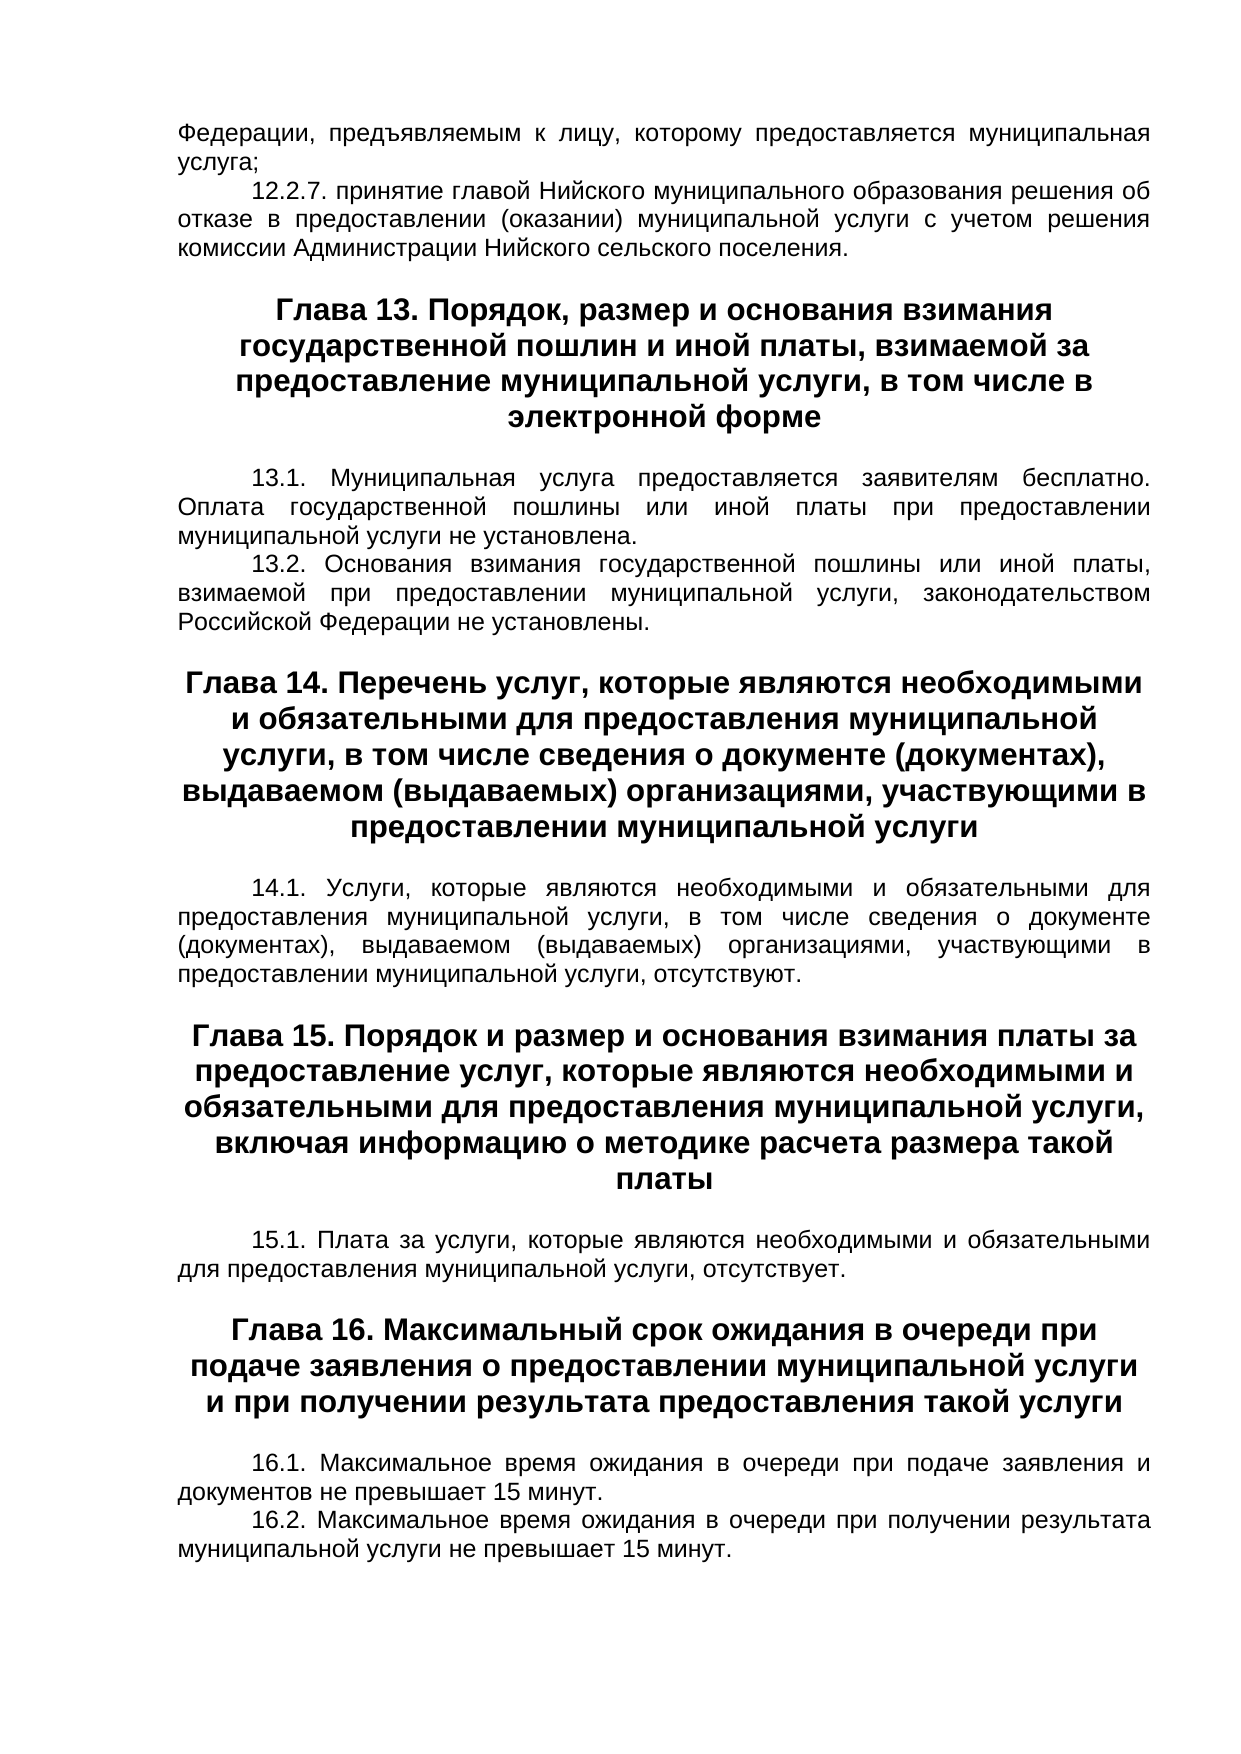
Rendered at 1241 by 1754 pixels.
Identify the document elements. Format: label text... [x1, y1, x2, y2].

text 16.2. Максимальное время ожидания в очереди при получении результата муниципальной услуги не превышает 15 минут. [177, 1505, 1152, 1563]
text 13.2. Основания взимания государственной пошлины или иной платы, взимаемой при предоставлении муниципальной услуги, законодательством Российской Федерации не установлены. [177, 549, 1152, 636]
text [177, 118, 1152, 176]
text Глава 15. Порядок и размер и основания взимания платы за предоставление услуг, которые являются необходимыми и обязательными для предоставления муниципальной услуги, включая информацию о методике расчета размера такой платы [177, 1017, 1152, 1196]
text Глава 16. Максимальный срок ожидания в очереди при подаче заявления о предоставлении муниципальной услуги и при получении результата предоставления такой услуги [177, 1311, 1152, 1419]
text 12.2.7. принятие главой Нийского муниципального образования решения об отказе в предоставлении (оказании) муниципальной услуги с учетом решения комиссии Администрации Нийского сельского поселения. [177, 176, 1152, 262]
text Глава 14. Перечень услуг, которые являются необходимыми и обязательными для предоставления муниципальной услуги, в том числе сведения о документе (документах), выдаваемом (выдаваемых) организациями, участвующими в предоставлении муниципальной услуги [177, 664, 1152, 844]
text 13.1. Муниципальная услуга предоставляется заявителям бесплатно. Оплата государственной пошлины или иной платы при предоставлении муниципальной услуги не установлена. [177, 463, 1152, 549]
text Глава 13. Порядок, размер и основания взимания государственной пошлин и иной платы, взимаемой за предоставление муниципальной услуги, в том числе в электронной форме [177, 291, 1152, 434]
text 16.1. Максимальное время ожидания в очереди при подаче заявления и документов не превышает 15 минут. [177, 1448, 1152, 1505]
text 14.1. Услуги, которые являются необходимыми и обязательными для предоставления муниципальной услуги, в том числе сведения о документе (документах), выдаваемом (выдаваемых) организациями, участвующими в предоставлении муниципальной услуги, отсутствуют. [177, 873, 1152, 988]
text 15.1. Плата за услуги, которые являются необходимыми и обязательными для предоставления муниципальной услуги, отсутствует. [177, 1225, 1152, 1282]
